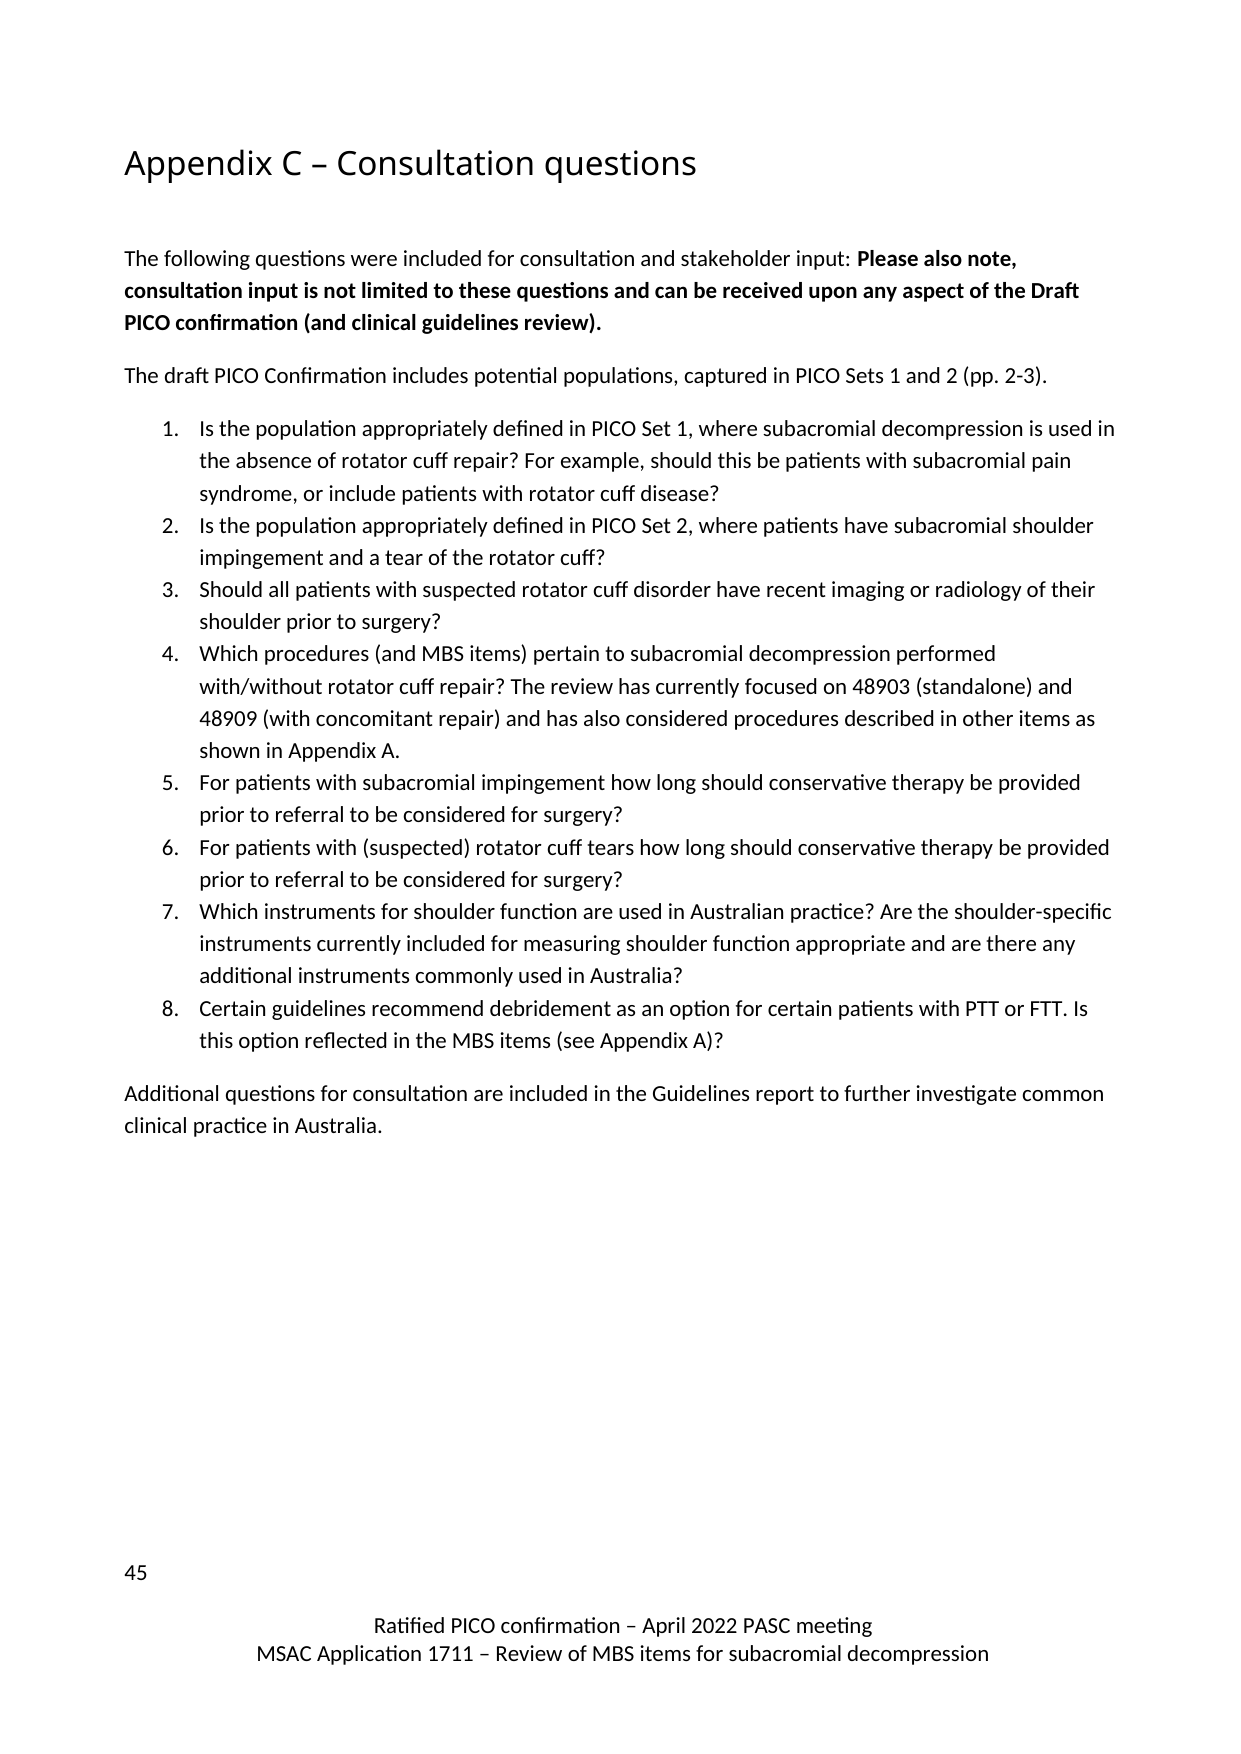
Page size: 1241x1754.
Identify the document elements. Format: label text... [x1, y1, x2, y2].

list Which procedures (and MBS items) pertain to subacromial decompression performed with/without rotator cuff repair? The review has currently focused on 48903 (standalone) and 48909 (with concomitant repair) and has also considered procedures described in other items as shown in Appendix A. [162, 639, 1122, 764]
text The following questions were included for consultation and stakeholder input: Please also note, consultation input is not limited to these questions and can be received upon any aspect of the Draft PICO confirmation (and clinical guidelines review). [124, 244, 1122, 336]
list Is the population appropriately defined in PICO Set 1, where subacromial decompression is used in the absence of rotator cuff repair? For example, should this be patients with subacromial pain syndrome, or include patients with rotator cuff disease? [162, 414, 1122, 507]
list For patients with (suspected) rotator cuff tears how long should conservative therapy be provided prior to referral to be considered for surgery? [162, 833, 1122, 893]
list Certain guidelines recommend debridement as an option for certain patients with PTT or FTT. Is this option reflected in the MBS items (see Appendix A)? [162, 994, 1122, 1054]
list Should all patients with suspected rotator cuff disorder have recent imaging or radiology of their shoulder prior to surgery? [162, 575, 1122, 635]
list For patients with subacromial impingement how long should conservative therapy be provided prior to referral to be considered for surgery? [162, 768, 1122, 828]
text Additional questions for consultation are included in the Guidelines report to further investigate common clinical practice in Australia. [124, 1079, 1122, 1139]
subtitle Appendix C – Consultation questions [124, 139, 1122, 185]
list Is the population appropriately defined in PICO Set 2, where patients have subacromial shoulder impingement and a tear of the rotator cuff? [162, 511, 1122, 571]
list Which instruments for shoulder function are used in Australian practice? Are the shoulder-specific instruments currently included for measuring shoulder function appropriate and are there any additional instruments commonly used in Australia? [162, 897, 1122, 989]
text The draft PICO Confirmation includes potential populations, captured in PICO Sets 1 and 2 (pp. 2-3). [124, 361, 1122, 389]
